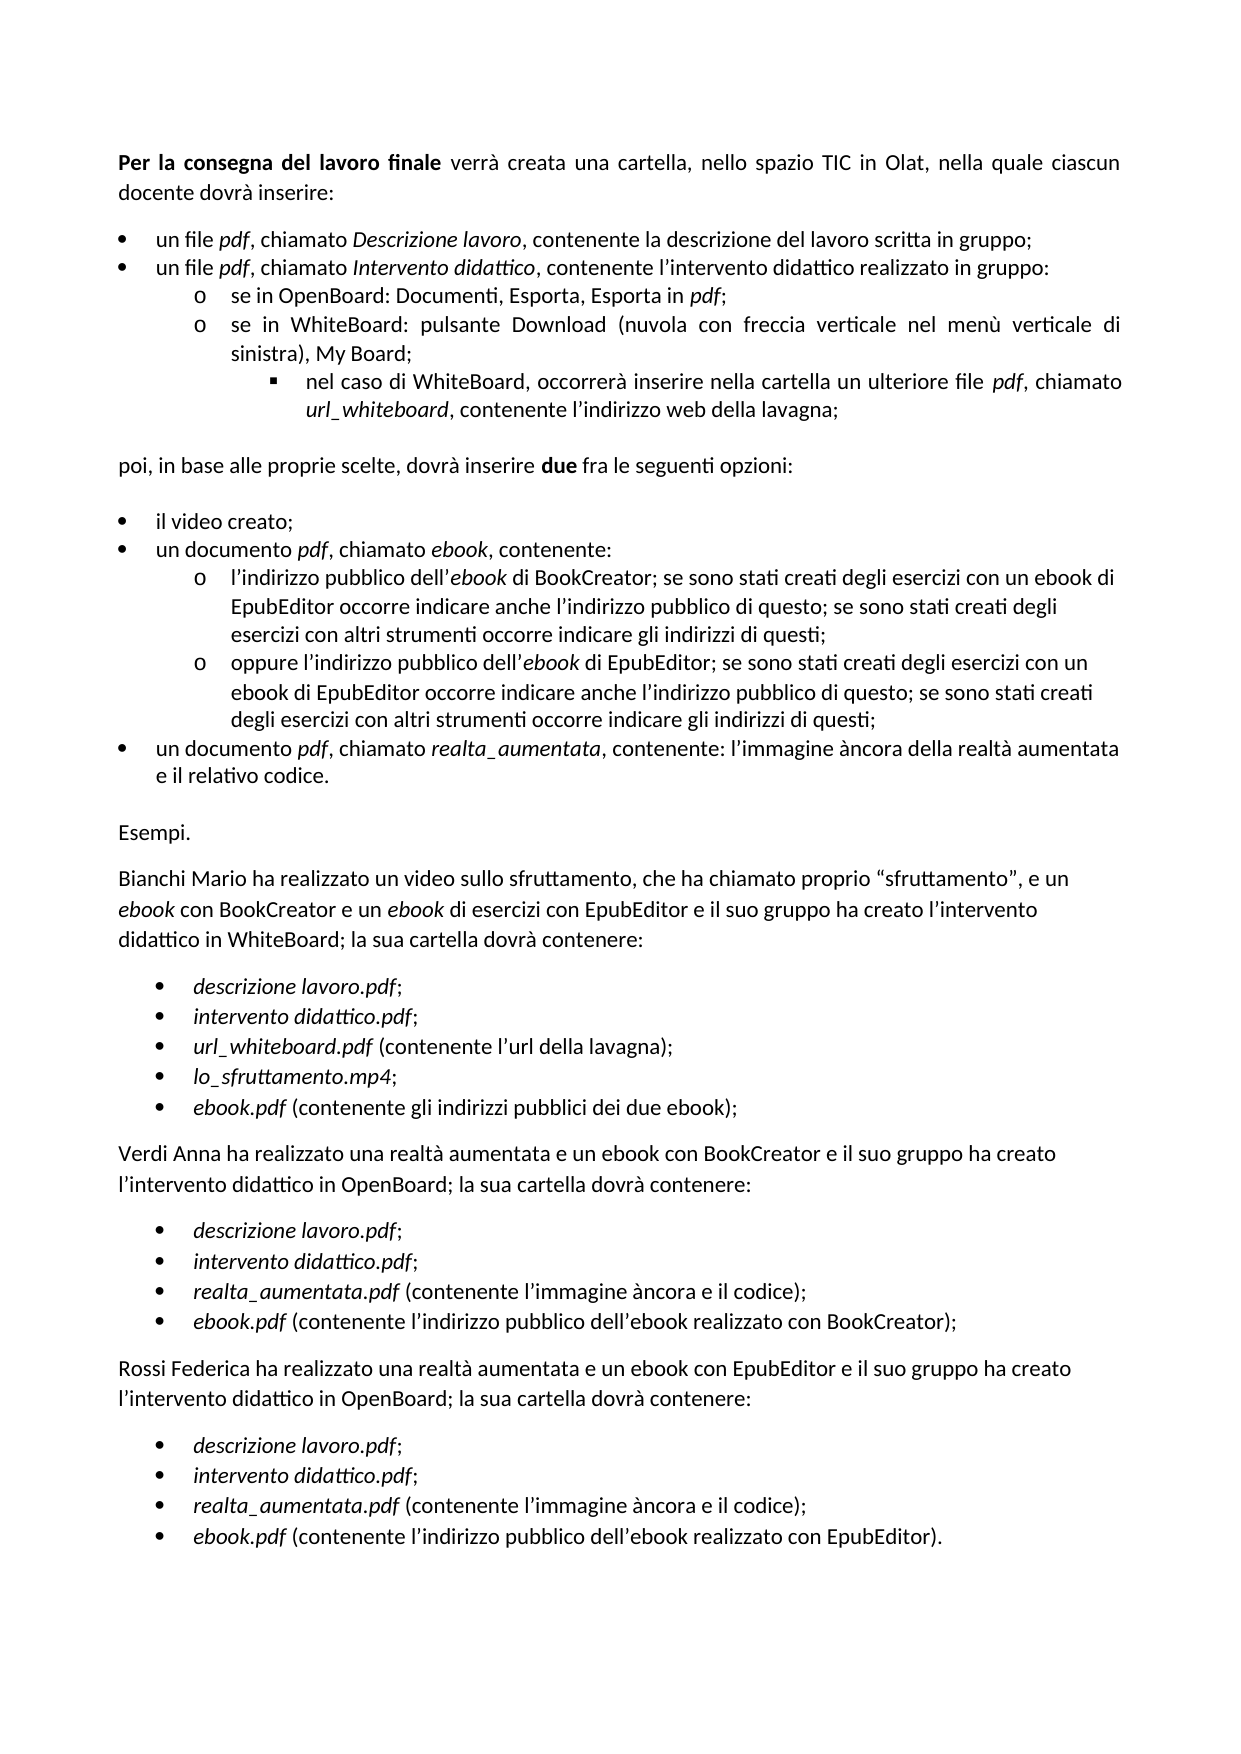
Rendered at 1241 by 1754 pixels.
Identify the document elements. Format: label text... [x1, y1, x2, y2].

list se in WhiteBoard: pulsante Download (nuvola con freccia verticale nel menù verticale di sinistra), My Board; [193, 310, 1122, 367]
list ebook.pdf (contenente l’indirizzo pubblico dell’ebook realizzato con BookCreator); [156, 1307, 1122, 1335]
list descrizione lavoro.pdf; [156, 1217, 1122, 1245]
list descrizione lavoro.pdf; [156, 972, 1122, 1000]
list intervento didattico.pdf; [156, 1461, 1122, 1489]
list intervento didattico.pdf; [156, 1247, 1122, 1275]
text Verdi Anna ha realizzato una realtà aumentata e un ebook con BookCreator e il suo gruppo ha creato l’intervento didattico in OpenBoard; la sua cartella dovrà contenere: [118, 1139, 1122, 1198]
list realta_aumentata.pdf (contenente l’immagine àncora e il codice); [156, 1492, 1122, 1520]
list l’indirizzo pubblico dell’ebook di BookCreator; se sono stati creati degli esercizi con un ebook di EpubEditor occorre indicare anche l’indirizzo pubblico di questo; se sono stati creati degli esercizi con altri strumenti occorre indicare gli indirizzi di questi; [193, 563, 1122, 648]
text poi, in base alle proprie scelte, dovrà inserire due fra le seguenti opzioni: [118, 451, 1122, 479]
list realta_aumentata.pdf (contenente l’immagine àncora e il codice); [156, 1277, 1122, 1305]
list un documento pdf, chiamato realta_aumentata, contenente: l’immagine àncora della realtà aumentata e il relativo codice. [118, 734, 1122, 790]
list nel caso di WhiteBoard, occorrerà inserire nella cartella un ulteriore file pdf, chiamato url_whiteboard, contenente l’indirizzo web della lavagna; [268, 367, 1122, 423]
list ebook.pdf (contenente gli indirizzi pubblici dei due ebook); [156, 1093, 1122, 1121]
list il video creato; [118, 507, 1122, 535]
list un file pdf, chiamato Intervento didattico, contenente l’intervento didattico realizzato in gruppo: [118, 253, 1122, 281]
text Esempi. [118, 818, 1122, 846]
text Bianchi Mario ha realizzato un video sullo sfruttamento, che ha chiamato proprio “sfruttamento”, e un ebook con BookCreator e un ebook di esercizi con EpubEditor e il suo gruppo ha creato l’intervento didattico in WhiteBoard; la sua cartella dovrà contenere: [118, 864, 1122, 953]
text Per la consegna del lavoro finale verrà creata una cartella, nello spazio TIC in Olat, nella quale ciascun docente dovrà inserire: [118, 148, 1122, 206]
list un documento pdf, chiamato ebook, contenente: [118, 535, 1122, 563]
list oppure l’indirizzo pubblico dell’ebook di EpubEditor; se sono stati creati degli esercizi con un ebook di EpubEditor occorre indicare anche l’indirizzo pubblico di questo; se sono stati creati degli esercizi con altri strumenti occorre indicare gli indirizzi di questi; [193, 648, 1122, 734]
list un file pdf, chiamato Descrizione lavoro, contenente la descrizione del lavoro scritta in gruppo; [118, 225, 1122, 253]
text Rossi Federica ha realizzato una realtà aumentata e un ebook con EpubEditor e il suo gruppo ha creato l’intervento didattico in OpenBoard; la sua cartella dovrà contenere: [118, 1354, 1122, 1412]
list lo_sfruttamento.mp4; [156, 1062, 1122, 1091]
list intervento didattico.pdf; [156, 1002, 1122, 1030]
list se in OpenBoard: Documenti, Esporta, Esporta in pdf; [193, 281, 1122, 310]
list url_whiteboard.pdf (contenente l’url della lavagna); [156, 1032, 1122, 1060]
list descrizione lavoro.pdf; [156, 1431, 1122, 1459]
list ebook.pdf (contenente l’indirizzo pubblico dell’ebook realizzato con EpubEditor). [156, 1522, 1122, 1550]
